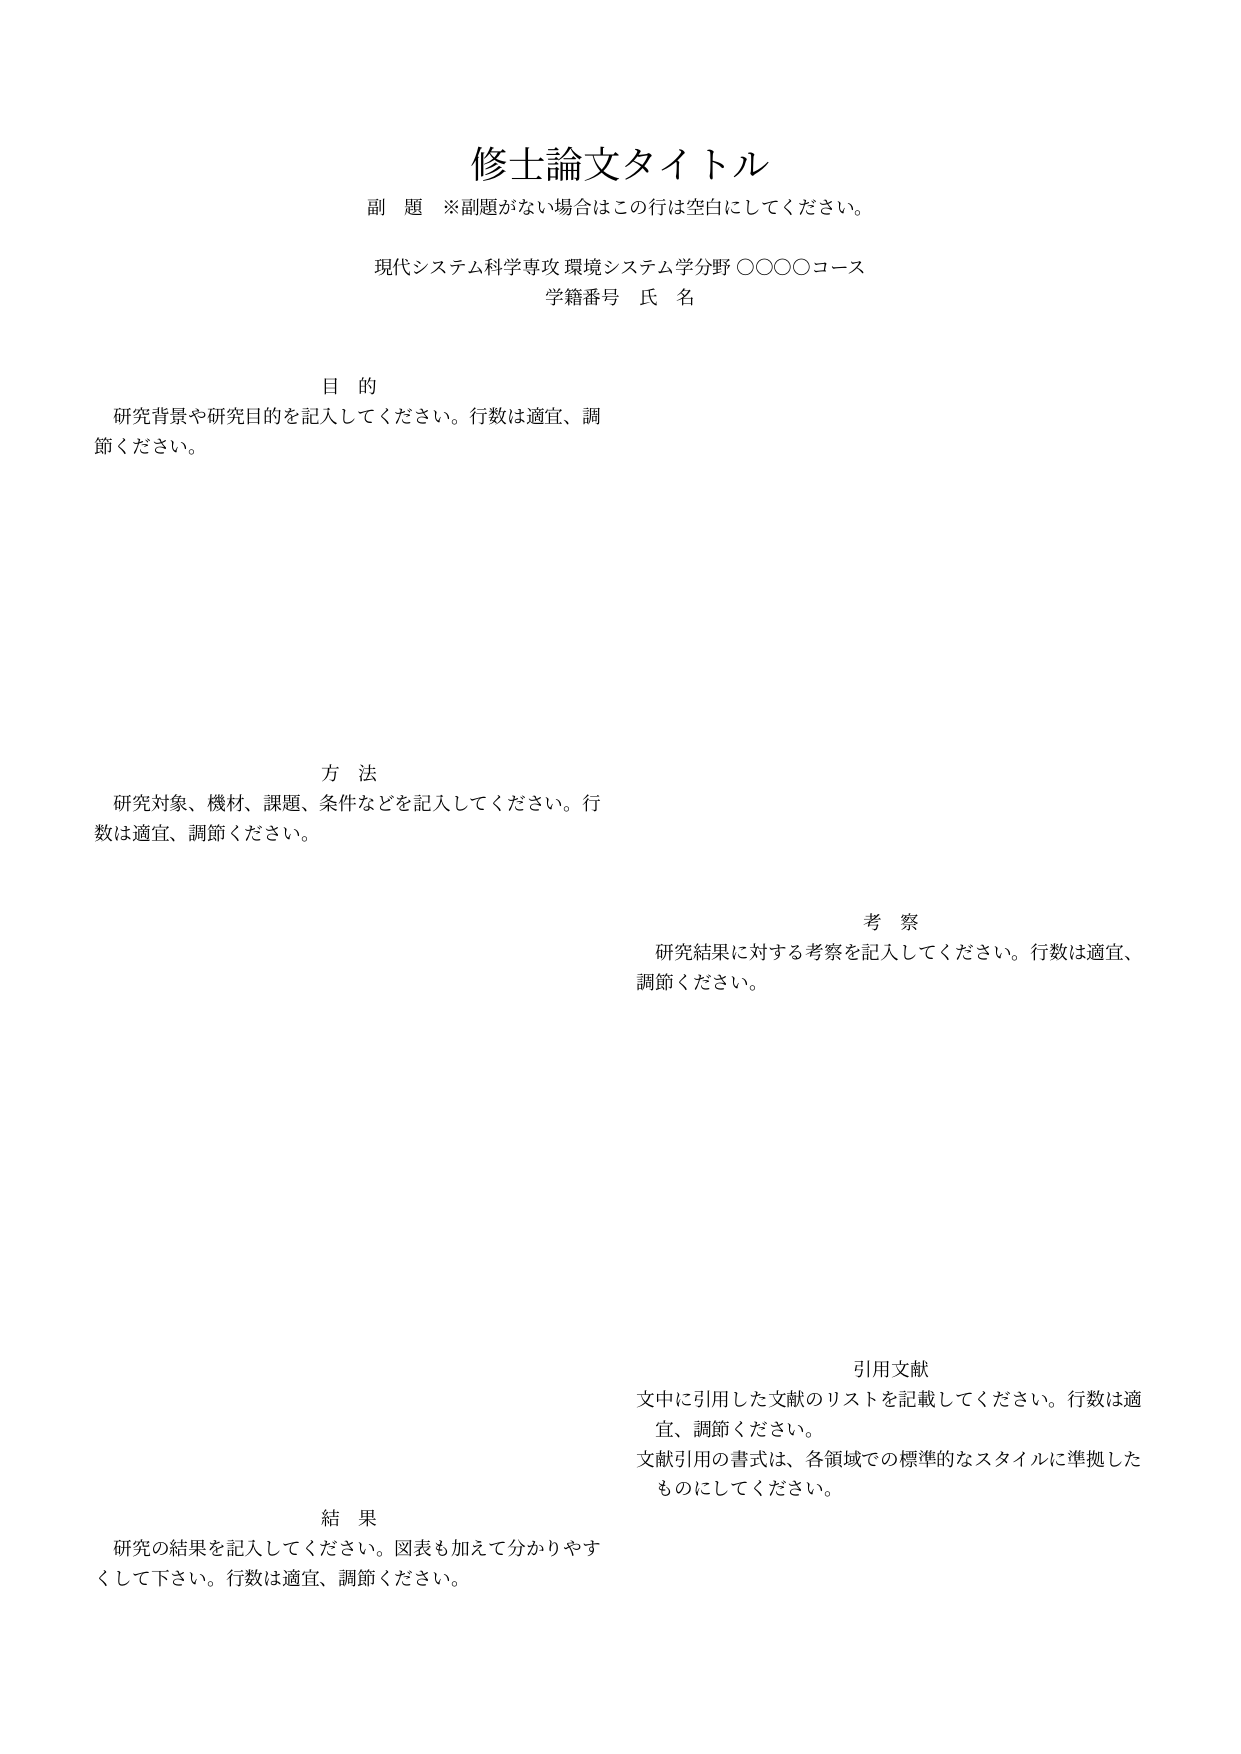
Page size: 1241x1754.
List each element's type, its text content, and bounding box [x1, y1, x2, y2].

text 文献引用の書式は、各領域での標準的なスタイルに準拠したものにしてください。 [637, 1443, 1146, 1503]
text 研究の結果を記入してください。図表も加えて分かりやすくして下さい。行数は適宜、調節ください。 [94, 1532, 604, 1592]
text 考 察 [637, 907, 1146, 937]
text 現代システム科学専攻 環境システム学分野 ○○○○コース [94, 251, 1146, 281]
text 研究対象、機材、課題、条件などを記入してください。行数は適宜、調節ください。 [94, 788, 604, 847]
text 研究結果に対する考察を記入してください。行数は適宜、調節ください。 [637, 937, 1146, 996]
text 結 果 [94, 1503, 604, 1532]
text 目 的 [94, 371, 604, 400]
text 研究背景や研究目的を記入してください。行数は適宜、調節ください。 [94, 400, 604, 460]
text 引用文献 [637, 1354, 1146, 1383]
text 文中に引用した文献のリストを記載してください。行数は適宜、調節ください。 [637, 1383, 1146, 1443]
text 方 法 [94, 758, 604, 788]
text 修士論文タイトル [94, 132, 1146, 192]
text 副 題 ※副題がない場合はこの行は空白にしてください。 [94, 192, 1146, 222]
text 学籍番号 氏 名 [94, 281, 1146, 311]
